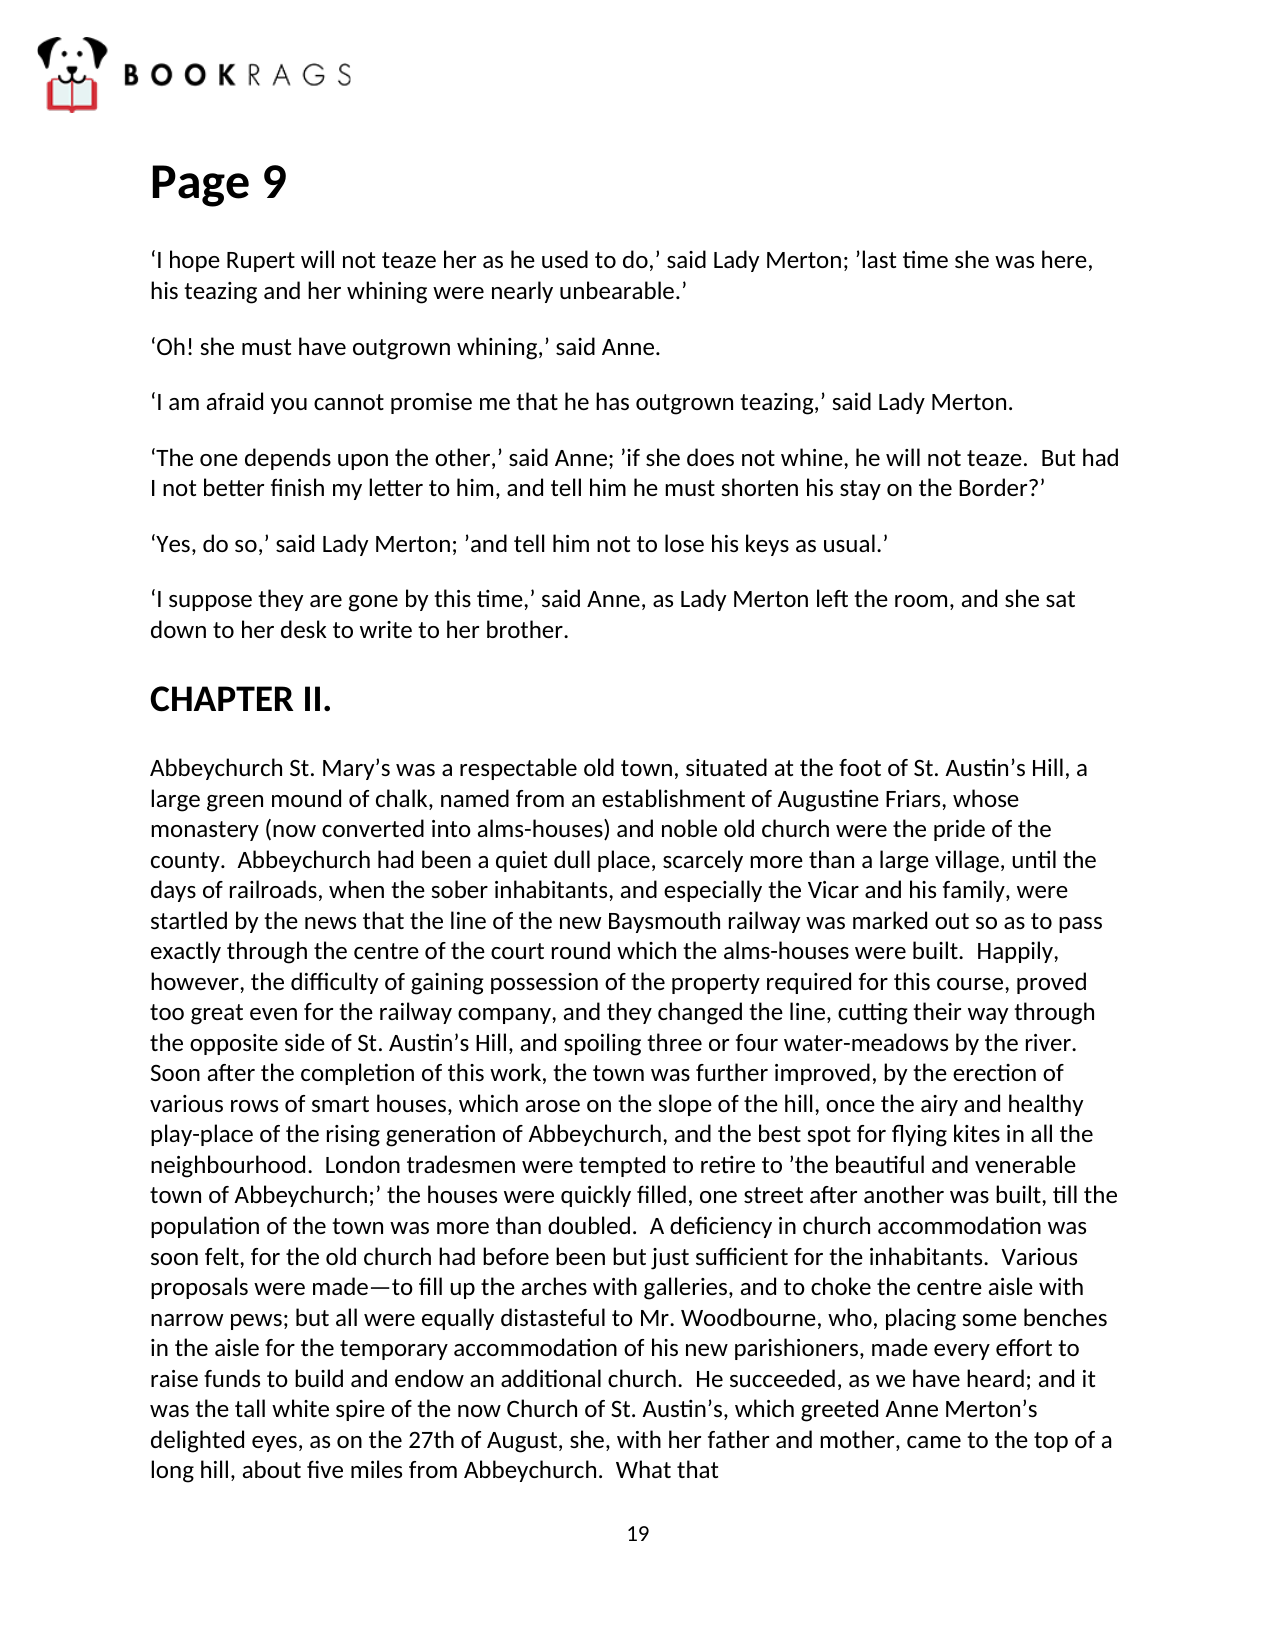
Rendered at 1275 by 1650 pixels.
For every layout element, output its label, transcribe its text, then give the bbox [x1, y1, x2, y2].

text ‘Oh! she must have outgrown whining,’ said Anne. [150, 331, 1125, 361]
text CHAPTER II. [150, 675, 1125, 721]
text Abbeychurch St. Mary’s was a respectable old town, situated at the foot of St. Austin’s Hill, a large green mound of chalk, named from an establishment of Augustine Friars, whose monastery (now converted into alms-houses) and noble old church were the pride of the county. Abbeychurch had been a quiet dull place, scarcely more than a large village, until the days of railroads, when the sober inhabitants, and especially the Vicar and his family, were startled by the news that the line of the new Baysmouth railway was marked out so as to pass exactly through the centre of the court round which the alms-houses were built. Happily, however, the difficulty of gaining possession of the property required for this course, proved too great even for the railway company, and they changed the line, cutting their way through the opposite side of St. Austin’s Hill, and spoiling three or four water-meadows by the river. Soon after the completion of this work, the town was further improved, by the erection of various rows of smart houses, which arose on the slope of the hill, once the airy and healthy play-place of the rising generation of Abbeychurch, and the best spot for flying kites in all the neighbourhood. London tradesmen were tempted to retire to ’the beautiful and venerable town of Abbeychurch;’ the houses were quickly filled, one street after another was built, till the population of the town was more than doubled. A deficiency in church accommodation was soon felt, for the old church had before been but just sufficient for the inhabitants. Various proposals were made—­to fill up the arches with galleries, and to choke the centre aisle with narrow pews; but all were equally distasteful to Mr. Woodbourne, who, placing some benches in the aisle for the temporary accommodation of his new parishioners, made every effort to raise funds to build and endow an additional church. He succeeded, as we have heard; and it was the tall white spire of the now Church of St. Austin’s, which greeted Anne Merton’s delighted eyes, as on the 27th of August, she, with her father and mother, came to the top of a long hill, about five miles from Abbeychurch. What that [150, 752, 1125, 1485]
text ‘The one depends upon the other,’ said Anne; ’if she does not whine, he will not teaze. But had I not better finish my letter to him, and tell him he must shorten his stay on the Border?’ [150, 442, 1125, 503]
text ‘I suppose they are gone by this time,’ said Anne, as Lady Merton left the room, and she sat down to her desk to write to her brother. [150, 583, 1125, 644]
text ‘Yes, do so,’ said Lady Merton; ’and tell him not to lose his keys as usual.’ [150, 528, 1125, 558]
text ‘I am afraid you cannot promise me that he has outgrown teazing,’ said Lady Merton. [150, 386, 1125, 417]
picture [37, 37, 351, 113]
text ‘I hope Rupert will not teaze her as he used to do,’ said Lady Merton; ’last time she was here, his teazing and her whining were nearly unbearable.’ [150, 244, 1125, 306]
text Page 9 [150, 150, 1125, 211]
